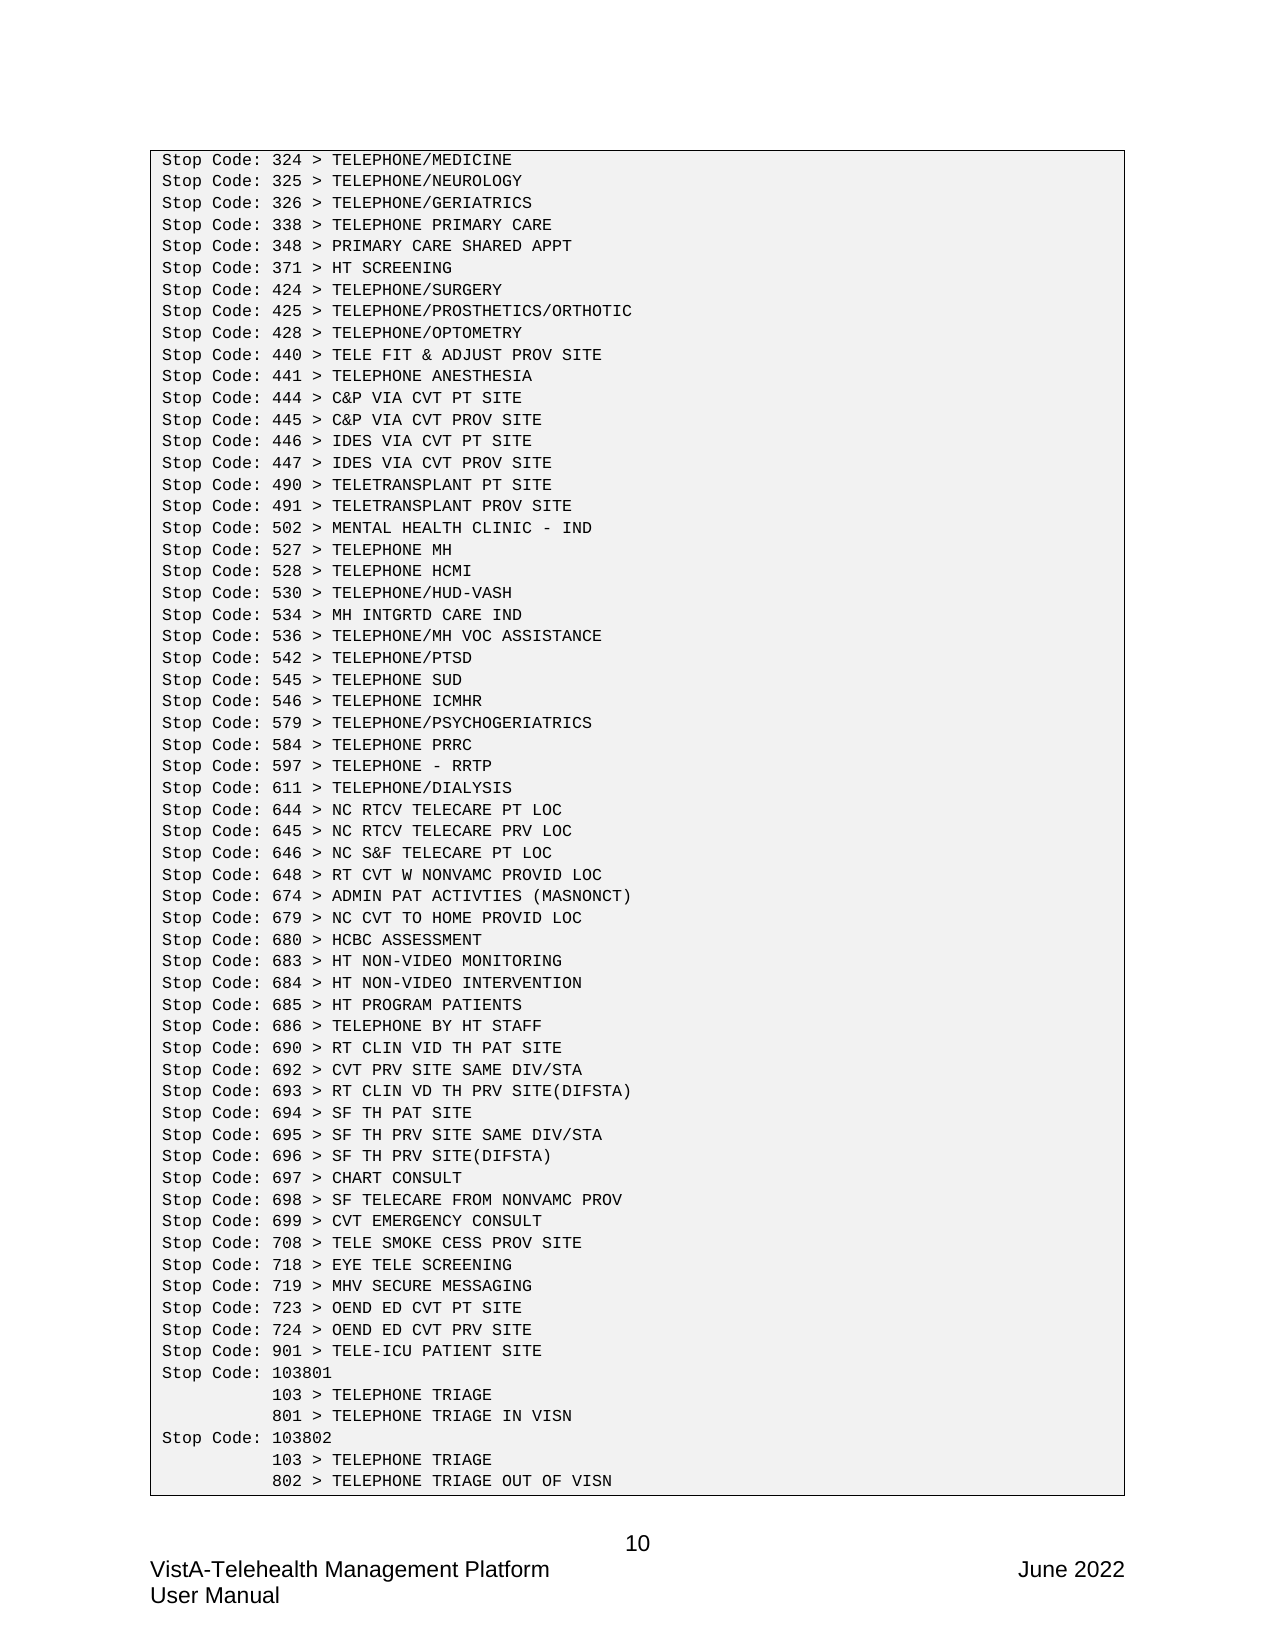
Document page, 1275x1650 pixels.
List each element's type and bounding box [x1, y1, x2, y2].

table_header [151, 151, 1124, 1495]
